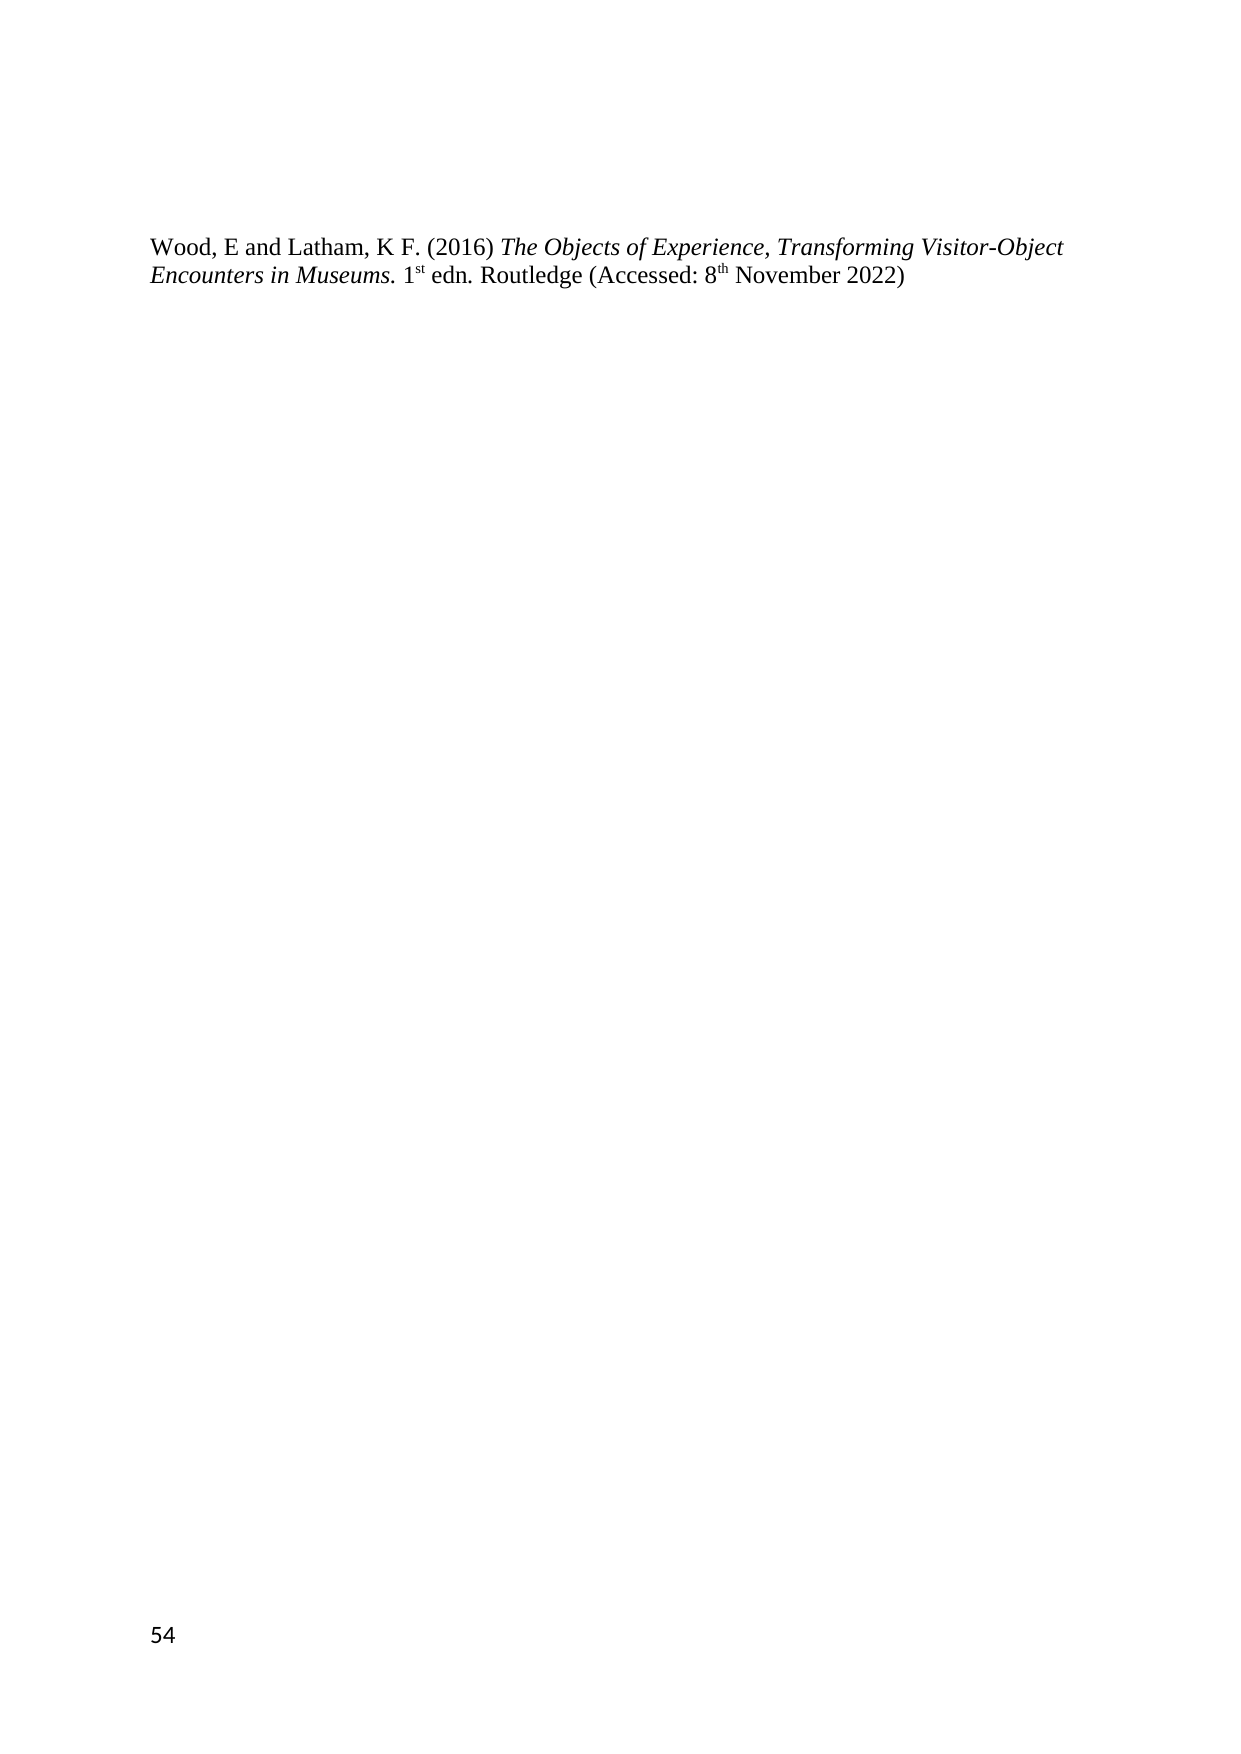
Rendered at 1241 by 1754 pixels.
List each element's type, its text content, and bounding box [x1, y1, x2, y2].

text Wood, E and Latham, K F. (2016) The Objects of Experience, Transforming Visitor-Object Encounters in Museums. 1st edn. Routledge (Accessed: 8th November 2022) [150, 232, 1090, 289]
